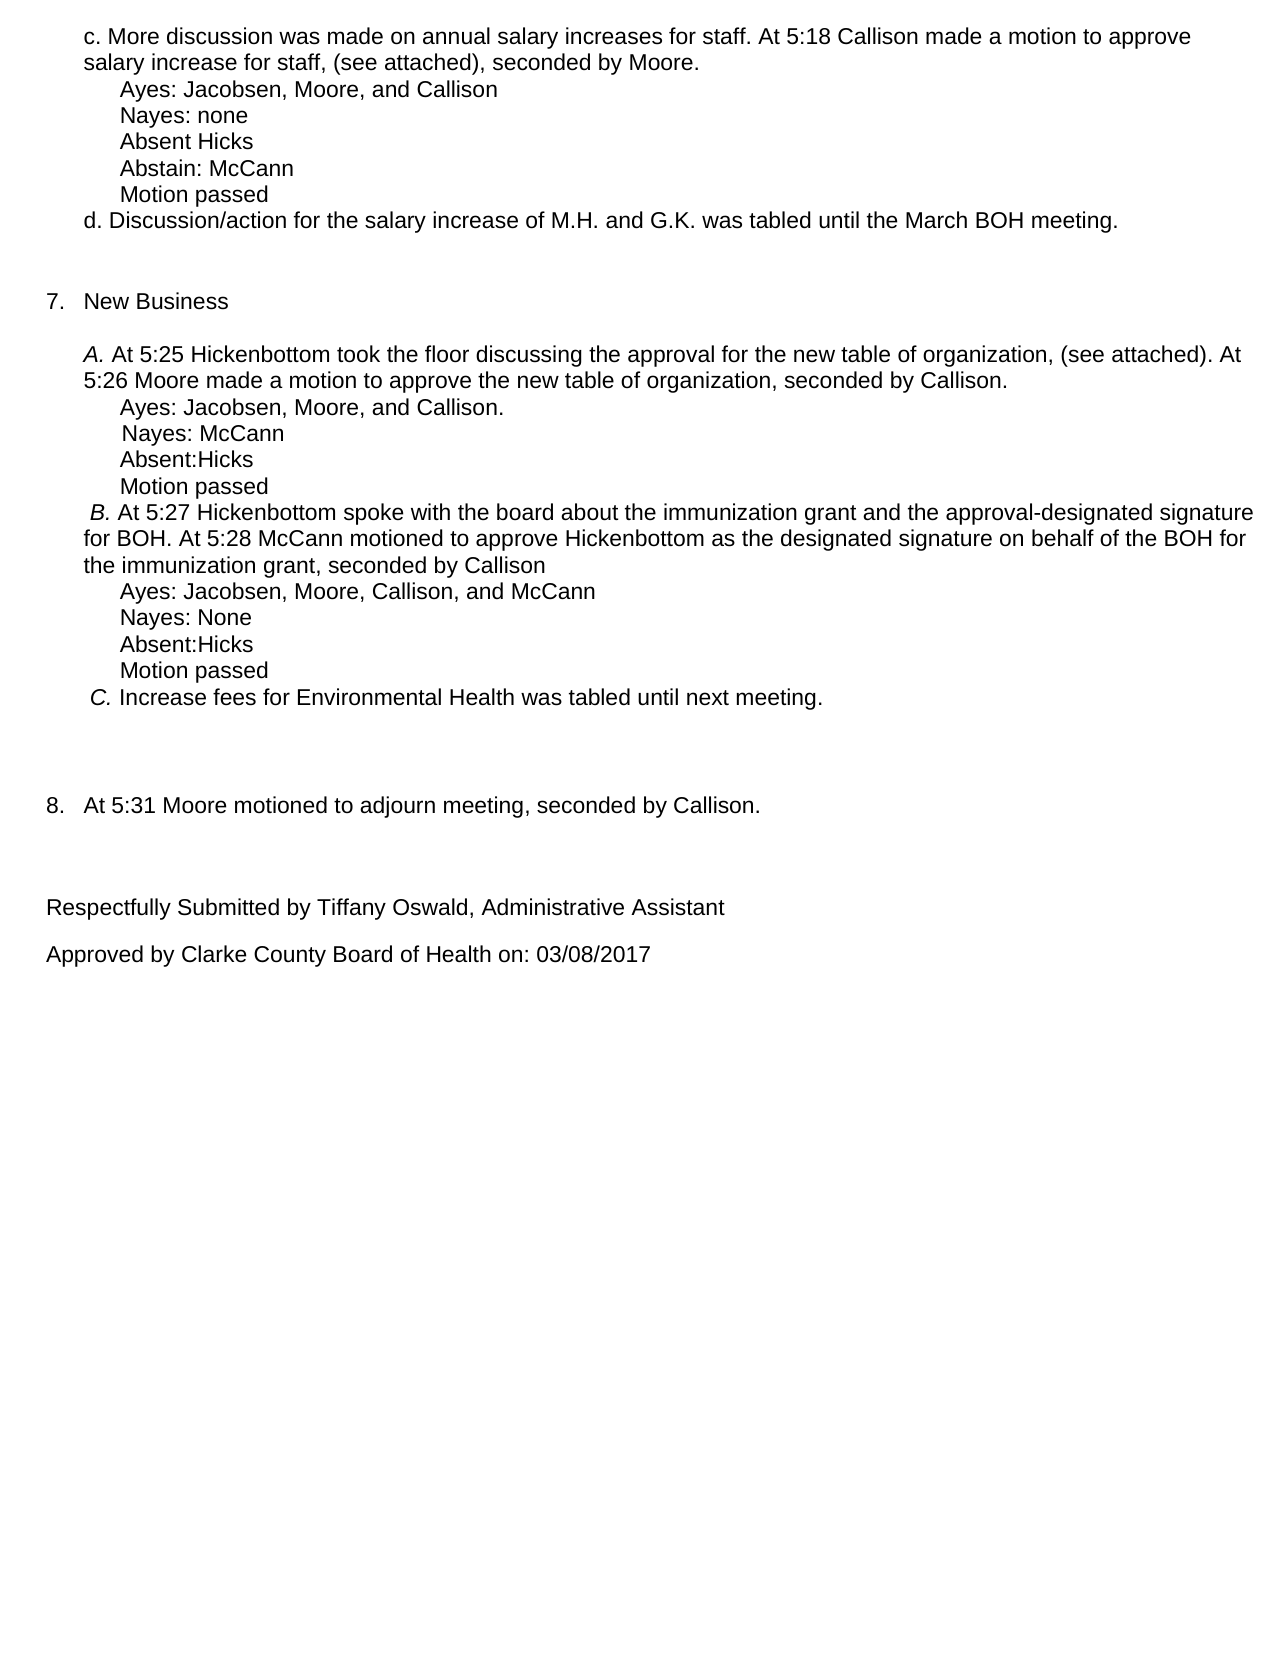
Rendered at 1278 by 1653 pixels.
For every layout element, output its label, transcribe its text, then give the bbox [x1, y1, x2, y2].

list New Business [46, 288, 1254, 314]
text Approved by Clarke County Board of Health on: 03/08/2017 [46, 941, 1254, 967]
text Ayes: Jacobsen, Moore, and Callison. [46, 393, 1254, 420]
list At 5:31 Moore motioned to adjourn meeting, seconded by Callison. [46, 792, 1254, 818]
text Nayes: none [83, 102, 1254, 128]
text B. At 5:27 Hickenbottom spoke with the board about the immunization grant and the approval-designated signature for BOH. At 5:28 McCann motioned to approve Hickenbottom as the designated signature on behalf of the BOH for the immunization grant, seconded by Callison [83, 499, 1254, 578]
text c. More discussion was made on annual salary increases for staff. At 5:18 Callison made a motion to approve salary increase for staff, (see attached), seconded by Moore. [83, 23, 1254, 76]
text C. Increase fees for Environmental Health was tabled until next meeting. [83, 683, 1254, 710]
text Motion passed [83, 473, 1254, 499]
text A. At 5:25 Hickenbottom took the floor discussing the approval for the new table of organization, (see attached). At 5:26 Moore made a motion to approve the new table of organization, seconded by Callison. [83, 341, 1254, 393]
text Absent:Hicks [83, 446, 1254, 473]
text d. Discussion/action for the salary increase of M.H. and G.K. was tabled until the March BOH meeting. [83, 207, 1254, 234]
text Motion passed [83, 181, 1254, 207]
text Motion passed [83, 657, 1254, 683]
text Ayes: Jacobsen, Moore, and Callison [83, 76, 1254, 102]
text Respectfully Submitted by Tiffany Oswald, Administrative Assistant [46, 894, 1254, 920]
text Absent Hicks [83, 128, 1254, 155]
text Nayes: None [83, 604, 1254, 631]
text Ayes: Jacobsen, Moore, Callison, and McCann [46, 578, 1254, 604]
text Abstain: McCann [83, 155, 1254, 181]
text Absent:Hicks [83, 631, 1254, 657]
text Nayes: McCann [83, 420, 1254, 446]
